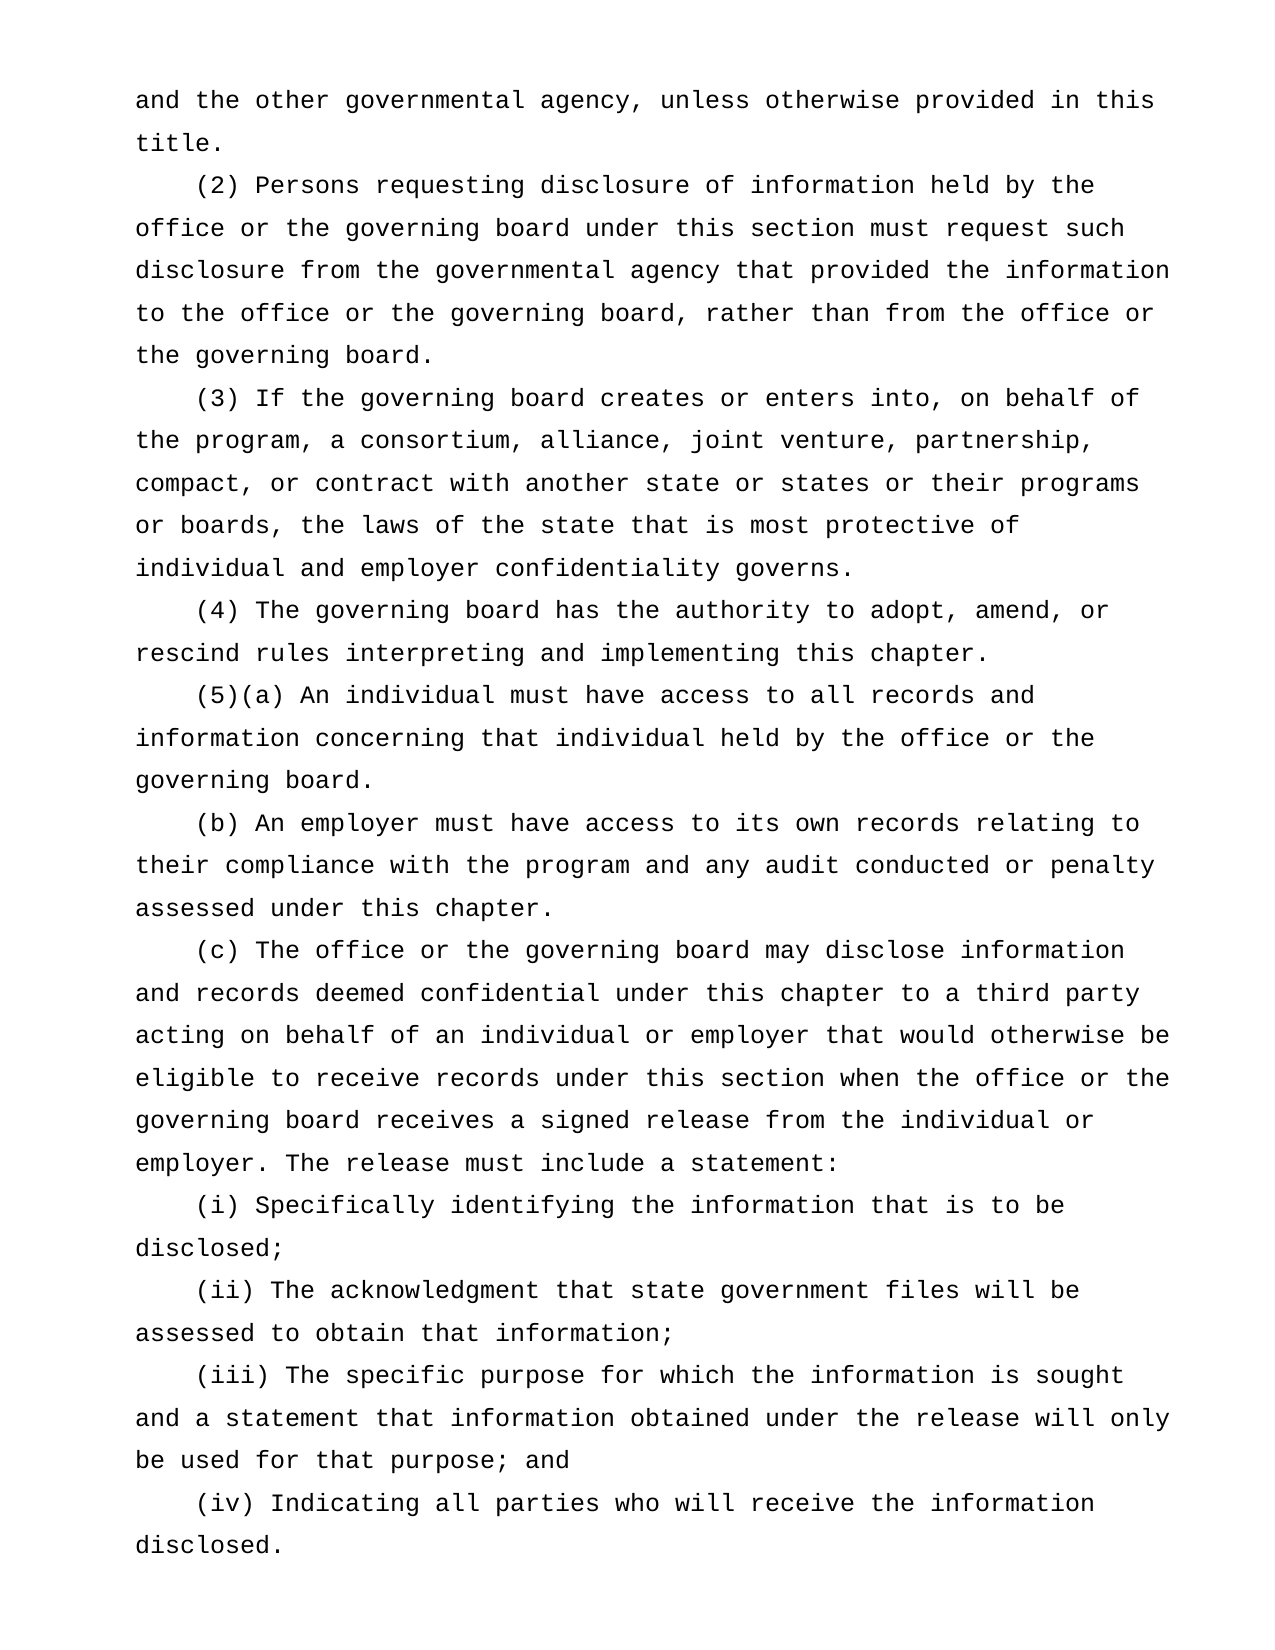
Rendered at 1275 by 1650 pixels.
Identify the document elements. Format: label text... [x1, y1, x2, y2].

text (b) An employer must have access to its own records relating to their compliance with the program and any audit conducted or penalty assessed under this chapter. [135, 797, 1170, 925]
text (c) The office or the governing board may disclose information and records deemed confidential under this chapter to a third party acting on behalf of an individual or employer that would otherwise be eligible to receive records under this section when the office or the governing board receives a signed release from the individual or employer. The release must include a statement: [135, 925, 1170, 1180]
text (i) Specifically identifying the information that is to be disclosed; [135, 1180, 1170, 1265]
text (ii) The acknowledgment that state government files will be assessed to obtain that information; [135, 1265, 1170, 1350]
text (5)(a) An individual must have access to all records and information concerning that individual held by the office or the governing board. [135, 670, 1170, 797]
text (2) Persons requesting disclosure of information held by the office or the governing board under this section must request such disclosure from the governmental agency that provided the information to the office or the governing board, rather than from the office or the governing board. [135, 160, 1170, 372]
text (3) If the governing board creates or enters into, on behalf of the program, a consortium, alliance, joint venture, partnership, compact, or contract with another state or states or their programs or boards, the laws of the state that is most protective of individual and employer confidentiality governs. [135, 372, 1170, 585]
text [135, 75, 1170, 160]
text (4) The governing board has the authority to adopt, amend, or rescind rules interpreting and implementing this chapter. [135, 585, 1170, 670]
text (iv) Indicating all parties who will receive the information disclosed. [135, 1477, 1170, 1562]
text (iii) The specific purpose for which the information is sought and a statement that information obtained under the release will only be used for that purpose; and [135, 1350, 1170, 1477]
